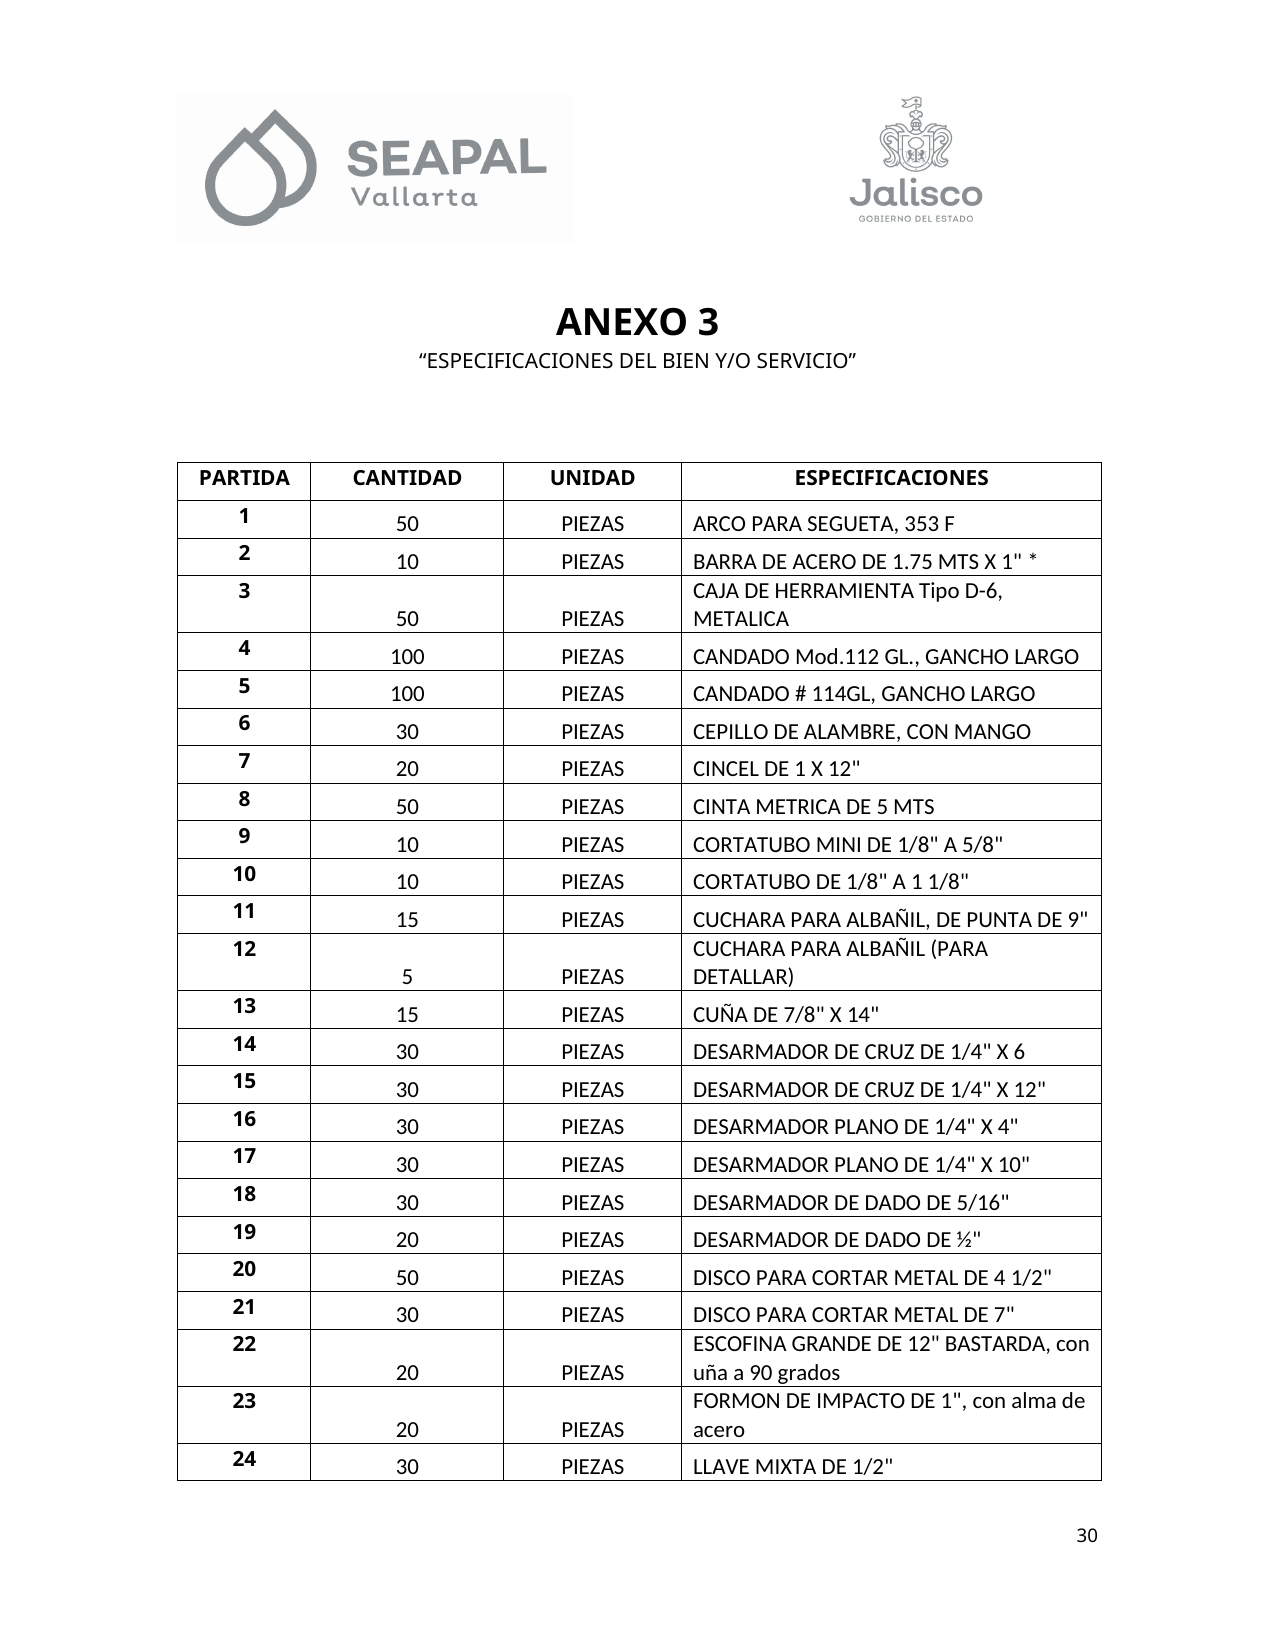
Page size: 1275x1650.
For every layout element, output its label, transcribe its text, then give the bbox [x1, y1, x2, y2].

table_cell 2 [178, 539, 310, 575]
table_cell 3 [178, 576, 310, 632]
table_cell 7 [178, 746, 310, 783]
table_cell CUÑA DE 7/8" X 14" [682, 991, 1101, 1028]
table_cell 10 [311, 539, 503, 575]
table_cell 5 [178, 671, 310, 707]
table_cell PIEZAS [504, 1387, 681, 1443]
table_cell PIEZAS [504, 1066, 681, 1103]
table_cell PIEZAS [504, 1330, 681, 1386]
table_cell PIEZAS [504, 1292, 681, 1328]
table_cell PIEZAS [504, 746, 681, 783]
table_cell 1 [178, 501, 310, 537]
table_cell PIEZAS [504, 934, 681, 990]
table_cell 100 [311, 633, 503, 670]
table_cell 13 [178, 991, 310, 1028]
table_cell DESARMADOR DE DADO DE ½" [682, 1217, 1101, 1253]
table_cell PIEZAS [504, 633, 681, 670]
table_cell CINCEL DE 1 X 12" [682, 746, 1101, 783]
table_cell PIEZAS [504, 1179, 681, 1216]
table_cell DESARMADOR PLANO DE 1/4" X 4" [682, 1104, 1101, 1141]
table_cell PIEZAS [504, 991, 681, 1028]
table_cell DISCO PARA CORTAR METAL DE 7" [682, 1292, 1101, 1328]
table_cell 16 [178, 1104, 310, 1141]
table_cell 20 [311, 1387, 503, 1443]
table_cell 30 [311, 1292, 503, 1328]
table_header CANTIDAD [311, 463, 503, 500]
table_cell PIEZAS [504, 709, 681, 745]
table_cell 14 [178, 1029, 310, 1065]
table_cell CANDADO Mod.112 GL., GANCHO LARGO [682, 633, 1101, 670]
table_cell 8 [178, 784, 310, 820]
table_cell 50 [311, 576, 503, 632]
table_header UNIDAD [504, 463, 681, 500]
table_cell 6 [178, 709, 310, 745]
table_cell 10 [178, 859, 310, 895]
table_cell 9 [178, 821, 310, 858]
table_cell 10 [311, 859, 503, 895]
table_cell DESARMADOR PLANO DE 1/4" X 10" [682, 1142, 1101, 1178]
table_cell PIEZAS [504, 1029, 681, 1065]
table_cell CORTATUBO DE 1/8" A 1 1/8" [682, 859, 1101, 895]
table_cell 50 [311, 1254, 503, 1291]
table_cell PIEZAS [504, 501, 681, 537]
table_cell 30 [311, 1444, 503, 1480]
table_cell DESARMADOR DE DADO DE 5/16" [682, 1179, 1101, 1216]
table_header PARTIDA [178, 463, 310, 500]
table_cell 30 [311, 1029, 503, 1065]
table_cell DESARMADOR DE CRUZ DE 1/4" X 12" [682, 1066, 1101, 1103]
table_cell 15 [311, 991, 503, 1028]
table_cell PIEZAS [504, 1217, 681, 1253]
table_cell PIEZAS [504, 859, 681, 895]
table_cell ESCOFINA GRANDE DE 12" BASTARDA, con uña a 90 grados [682, 1330, 1101, 1386]
table_cell ARCO PARA SEGUETA, 353 F [682, 501, 1101, 537]
table_cell 30 [311, 1104, 503, 1141]
table_cell CINTA METRICA DE 5 MTS [682, 784, 1101, 820]
table_cell 30 [311, 709, 503, 745]
table_cell PIEZAS [504, 1142, 681, 1178]
table_cell 20 [311, 746, 503, 783]
table_cell 17 [178, 1142, 310, 1178]
table_cell CAJA DE HERRAMIENTA Tipo D-6, METALICA [682, 576, 1101, 632]
table_cell 19 [178, 1217, 310, 1253]
table_cell CANDADO # 114GL, GANCHO LARGO [682, 671, 1101, 707]
table_cell PIEZAS [504, 539, 681, 575]
table_cell 4 [178, 633, 310, 670]
table_cell CEPILLO DE ALAMBRE, CON MANGO [682, 709, 1101, 745]
table_cell DISCO PARA CORTAR METAL DE 4 1/2" [682, 1254, 1101, 1291]
table_cell PIEZAS [504, 671, 681, 707]
table_cell 15 [311, 896, 503, 933]
picture [177, 91, 574, 245]
table_cell 12 [178, 934, 310, 990]
table_cell CUCHARA PARA ALBAÑIL (PARA DETALLAR) [682, 934, 1101, 990]
table_cell 5 [311, 934, 503, 990]
table_cell CUCHARA PARA ALBAÑIL, DE PUNTA DE 9" [682, 896, 1101, 933]
table_cell 15 [178, 1066, 310, 1103]
table_cell 18 [178, 1179, 310, 1216]
table_cell FORMON DE IMPACTO DE 1", con alma de acero [682, 1387, 1101, 1443]
text ANEXO 3 [177, 295, 1098, 346]
table_cell 30 [311, 1179, 503, 1216]
table_cell 11 [178, 896, 310, 933]
table_cell 50 [311, 784, 503, 820]
table_cell 30 [311, 1066, 503, 1103]
table_cell PIEZAS [504, 821, 681, 858]
table_cell PIEZAS [504, 784, 681, 820]
table_cell LLAVE MIXTA DE 1/2" [682, 1444, 1101, 1480]
table_cell PIEZAS [504, 1254, 681, 1291]
table_header ESPECIFICACIONES [682, 463, 1101, 500]
table_cell PIEZAS [504, 1104, 681, 1141]
table_cell DESARMADOR DE CRUZ DE 1/4" X 6 [682, 1029, 1101, 1065]
table_cell 23 [178, 1387, 310, 1443]
table_cell PIEZAS [504, 1444, 681, 1480]
table_cell 20 [178, 1254, 310, 1291]
table_cell 30 [311, 1142, 503, 1178]
table_cell 21 [178, 1292, 310, 1328]
picture [817, 73, 1015, 245]
table_cell BARRA DE ACERO DE 1.75 MTS X 1" * [682, 539, 1101, 575]
table_cell 20 [311, 1217, 503, 1253]
table_cell 100 [311, 671, 503, 707]
table_cell 10 [311, 821, 503, 858]
table_cell CORTATUBO MINI DE 1/8" A 5/8" [682, 821, 1101, 858]
text “ESPECIFICACIONES DEL BIEN Y/O SERVICIO” [177, 346, 1098, 375]
table_cell 22 [178, 1330, 310, 1386]
table_cell 20 [311, 1330, 503, 1386]
table_cell 24 [178, 1444, 310, 1480]
table_cell PIEZAS [504, 576, 681, 632]
table_cell 50 [311, 501, 503, 537]
table_cell PIEZAS [504, 896, 681, 933]
